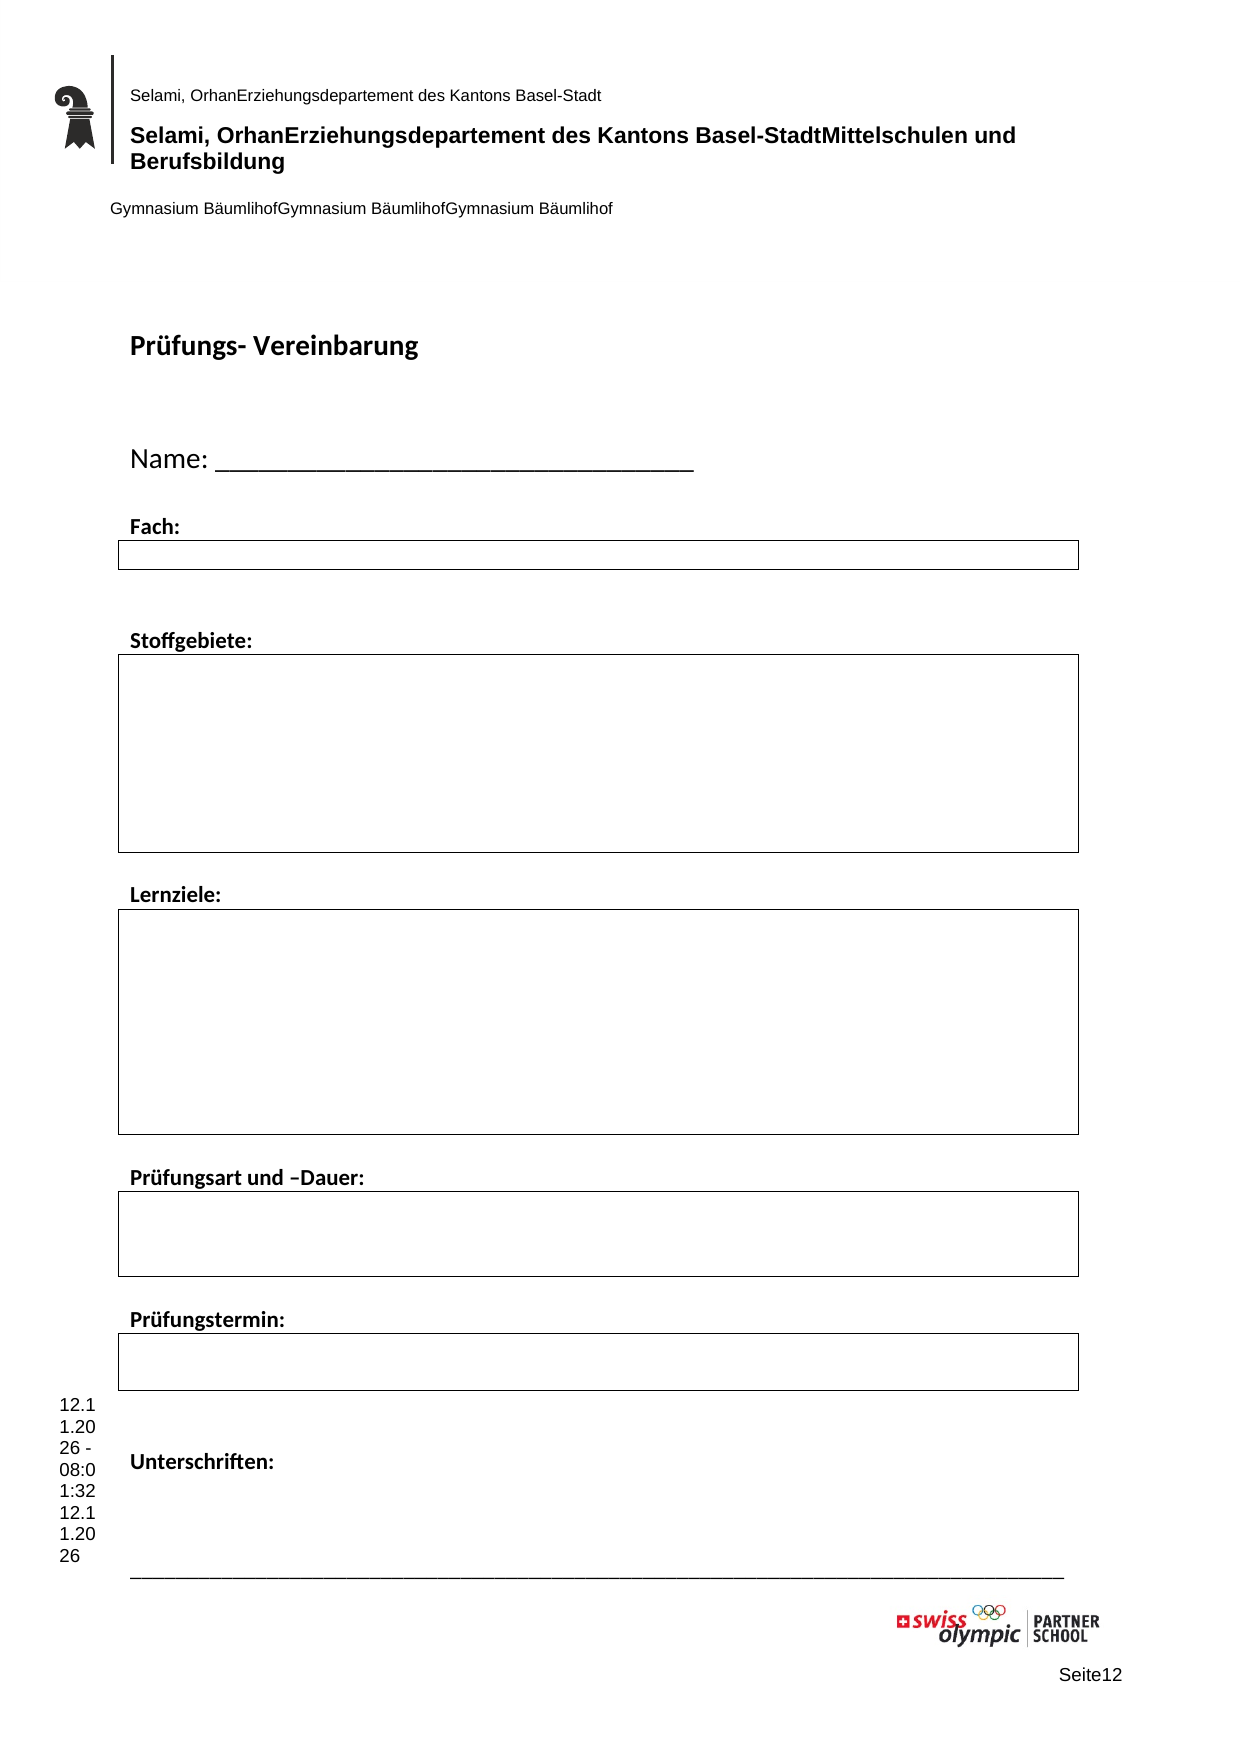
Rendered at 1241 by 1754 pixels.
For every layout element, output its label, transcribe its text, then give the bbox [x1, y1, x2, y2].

table_header [119, 541, 1078, 569]
table_header [119, 1334, 1078, 1390]
text Prüfungsart und –Dauer: [130, 1163, 1122, 1191]
text __________________________________________________________________________________ [130, 1554, 1122, 1582]
text Unterschriften: [130, 1447, 1122, 1475]
text Lernziele: [130, 881, 1122, 909]
picture [879, 1595, 1123, 1664]
table_header [119, 655, 1078, 852]
text Stoffgebiete: [130, 626, 1122, 654]
text Prüfungstermin: [130, 1305, 1122, 1333]
table_header [119, 910, 1078, 1134]
text Prüfungs- Vereinbarung [130, 327, 1122, 363]
table_header [119, 1192, 1078, 1276]
text Fach: [130, 512, 1122, 540]
text Name: _________________________________ [130, 440, 1122, 476]
